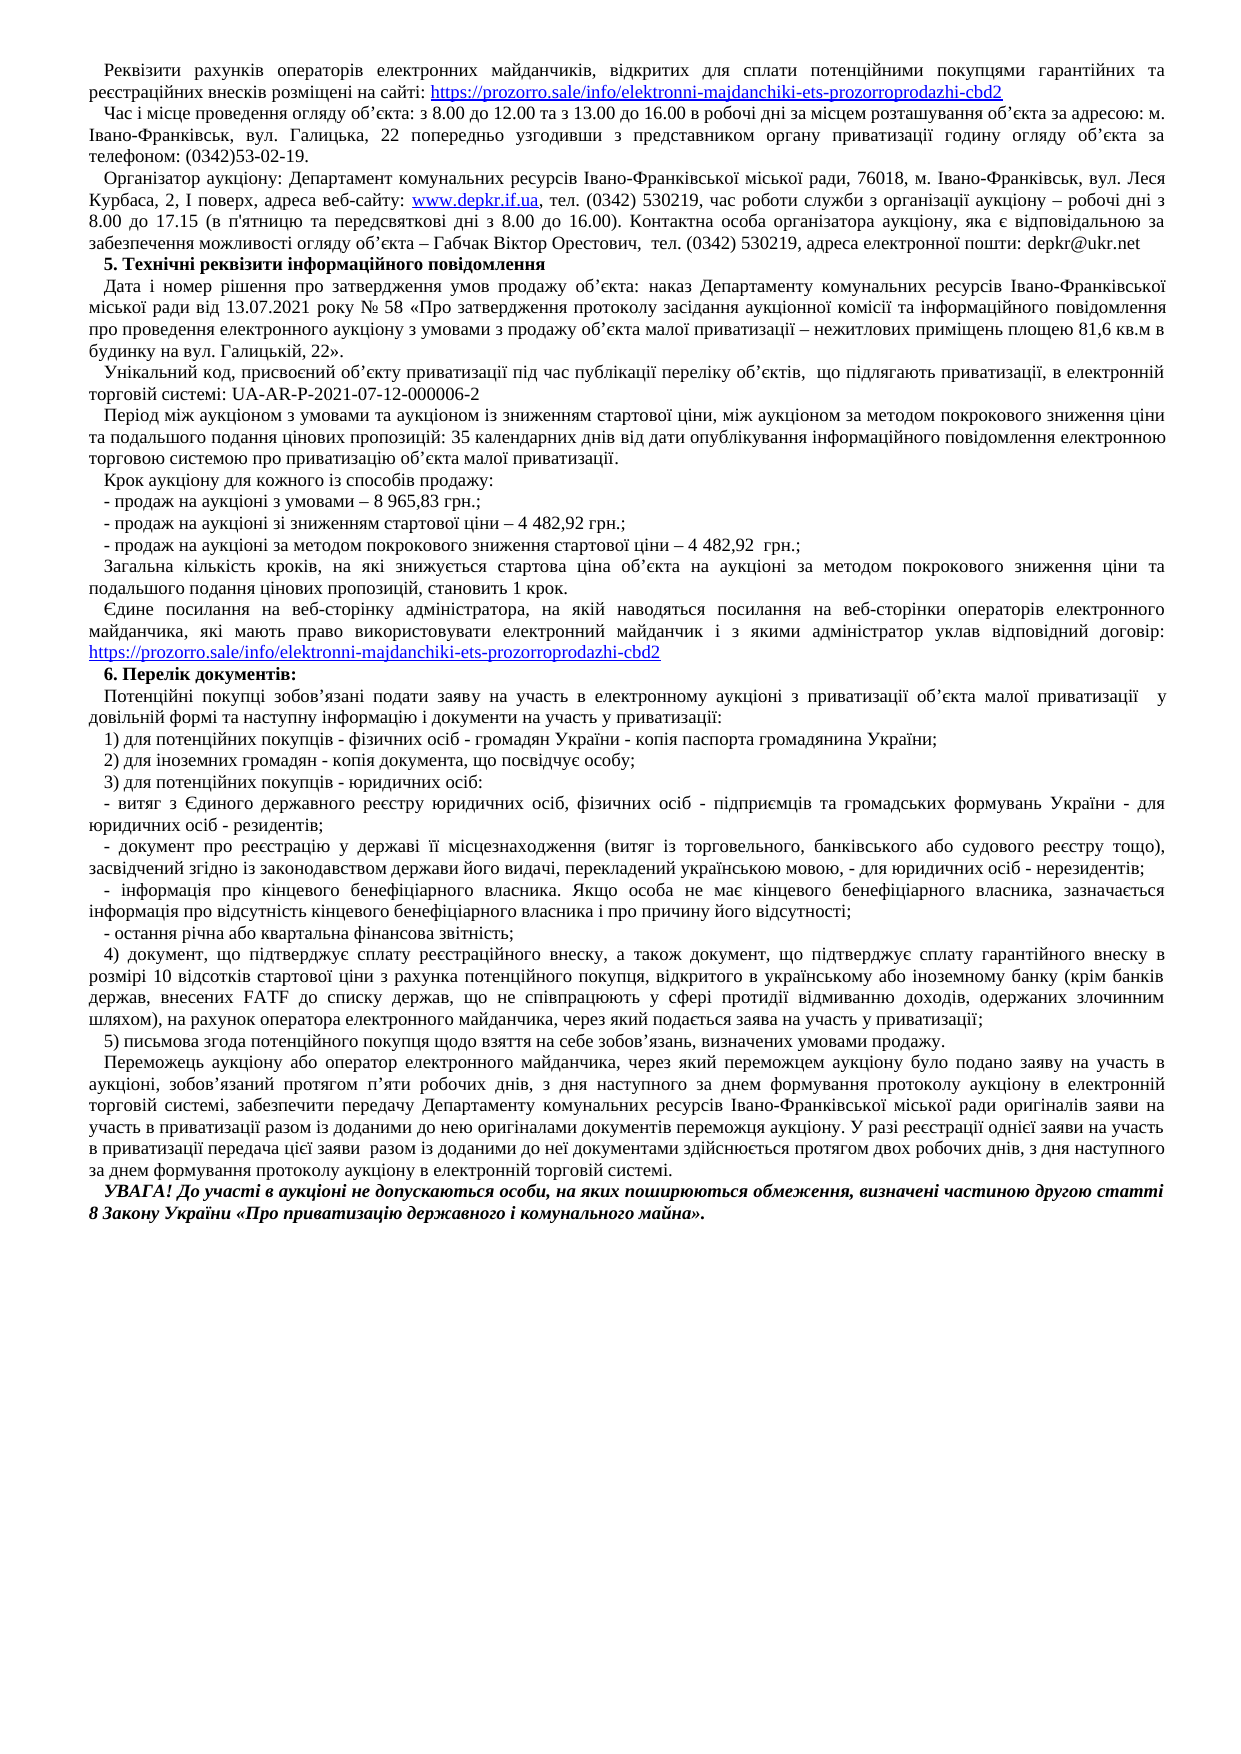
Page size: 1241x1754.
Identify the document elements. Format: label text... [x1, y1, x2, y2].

text Організатор аукціону: Департамент комунальних ресурсів Івано-Франківської міської ради, . Івано-Франківськ, вул. Леся Курбаса, 2, І поверх, адреса веб-сайту: www.depkr.if.ua, тел. (0342) 530219, час роботи служби з організації аукціону – робочі дні з 8.00 до 17.15 (в п'ятницю та передсвяткові дні з 8.00 до 16.00). Контактна особа організатора аукціону, яка є відповідальною за забезпечення можливості огляду об’єкта – Габчак Віктор Орестович, тел. (0342) 530219, адреса електронної пошти: depkr@ukr.net [89, 167, 1166, 253]
text 5. Технічні реквізити інформаційного повідомлення [89, 253, 1166, 275]
text Єдине посилання на веб-сторінку адміністратора, на якій наводяться посилання на веб-сторінки операторів електронного майданчика, які мають право використовувати електронний майданчик і з якими адміністратор уклав відповідний договір: https://prozorro.sale/info/elektronni-majdanchiki-ets-prozorroprodazhi-cbd2 [89, 598, 1166, 663]
text 1) для потенційних покупців - фізичних осіб - громадян України - копія паспорта громадянина України; [89, 728, 1166, 749]
text 2) для іноземних громадян - копія документа, що посвідчує особу; [89, 749, 1166, 771]
text Реквізити рахунків операторів електронних майданчиків, відкритих для сплати потенційними покупцями гарантійних та реєстраційних внесків розміщені на сайті: https://prozorro.sale/info/elektronni-majdanchiki-ets-prozorroprodazhi-cbd2 [89, 59, 1166, 102]
text 4) документ, що підтверджує сплату реєстраційного внеску, а також документ, що підтверджує сплату гарантійного внеску в розмірі 10 відсотків стартової ціни з рахунка потенційного покупця, відкритого в українському або іноземному банку (крім банків держав, внесених FATF до списку держав, що не співпрацюють у сфері протидії відмиванню доходів, одержаних злочинним шляхом), на рахунок оператора електронного майданчика, через який подається заява на участь у приватизації; [89, 943, 1166, 1029]
text Дата і номер рішення про затвердження умов продажу об’єкта: наказ Департаменту комунальних ресурсів Івано-Франківської міської ради від 13.07.2021 року № 58 «Про затвердження протоколу засідання аукціонної комісії та інформаційного повідомлення про проведення електронного аукціону з умовами з продажу об’єкта малої приватизації – нежитлових приміщень площею 81,6 кв.м в будинку на вул. Галицькій, 22». [89, 275, 1166, 361]
text Час і місце проведення огляду об’єкта: з 8.00 до 12.00 та з 13.00 до 16.00 в робочі дні за місцем розташування об’єкта за адресою: м. Івано-Франківськ, вул. Галицька, 22 попередньо узгодивши з представником органу приватизації годину огляду об’єкта за телефоном: (0342)53-02-19. [89, 102, 1166, 167]
text Загальна кількість кроків, на які знижується стартова ціна об’єкта на аукціоні за методом покрокового зниження ціни та подальшого подання цінових пропозицій, становить 1 крок. [89, 555, 1166, 598]
text - продаж на аукціоні зі зниженням стартової ціни – 4 482,92 грн.; [89, 512, 1166, 533]
text УВАГА! До участі в аукціоні не допускаються особи, на яких поширюються обмеження, визначені частиною другою статті 8 Закону України «Про приватизацію державного і комунального майна». [89, 1180, 1166, 1223]
text Крок аукціону для кожного із способів продажу: [89, 469, 1166, 490]
text - продаж на аукціоні за методом покрокового зниження стартової ціни – 4 482,92 грн.; [89, 533, 1166, 555]
text Потенційні покупці зобов’язані подати заяву на участь в електронному аукціоні з приватизації об’єкта малої приватизації у довільній формі та наступну інформацію і документи на участь у приватизації: [89, 684, 1166, 728]
text - документ про реєстрацію у державі її місцезнаходження (витяг із торговельного, банківського або судового реєстру тощо), засвідчений згідно із законодавством держави його видачі, перекладений українською мовою, - для юридичних осіб - нерезидентів; [89, 835, 1166, 878]
text - продаж на аукціоні з умовами – 8 965,83 грн.; [89, 490, 1166, 512]
text Переможець аукціону або оператор електронного майданчика, через який переможцем аукціону було подано заяву на участь в аукціоні, зобов’язаний протягом п’яти робочих днів, з дня наступного за днем формування протоколу аукціону в електронній торговій системі, забезпечити передачу Департаменту комунальних ресурсів Івано-Франківської міської ради оригіналів заяви на участь в приватизації разом із доданими до нею оригіналами документів переможця аукціону. У разі реєстрації однієї заяви на участь в приватизації передача цієї заяви разом із доданими до неї документами здійснюється протягом двох робочих днів, з дня наступного за днем формування протоколу аукціону в електронній торговій системі. [89, 1051, 1166, 1180]
text - інформація про кінцевого бенефіціарного власника. Якщо особа не має кінцевого бенефіціарного власника, зазначається інформація про відсутність кінцевого бенефіціарного власника і про причину його відсутності; [89, 878, 1166, 922]
text 5) письмова згода потенційного покупця щодо взяття на себе зобов’язань, визначених умовами продажу. [89, 1029, 1166, 1051]
text 6. Перелік документів: [89, 663, 1166, 684]
text 3) для потенційних покупців - юридичних осіб: [89, 771, 1166, 792]
text - остання річна або квартальна фінансова звітність; [89, 922, 1166, 943]
text Унікальний код, присвоєний об’єкту приватизації під час публікації переліку об’єктів, що підлягають приватизації, в електронній торговій системі: UA-AR-P-2021-07-12-000006-2 [89, 361, 1166, 404]
text - витяг з Єдиного державного реєстру юридичних осіб, фізичних осіб - підприємців та громадських формувань України - для юридичних осіб - резидентів; [89, 792, 1166, 835]
text Період між аукціоном з умовами та аукціоном із зниженням стартової ціни, між аукціоном за методом покрокового зниження ціни та подальшого подання цінових пропозицій: 35 календарних днів від дати опублікування інформаційного повідомлення електронною торговою системою про приватизацію об’єкта малої приватизації. [89, 404, 1166, 469]
